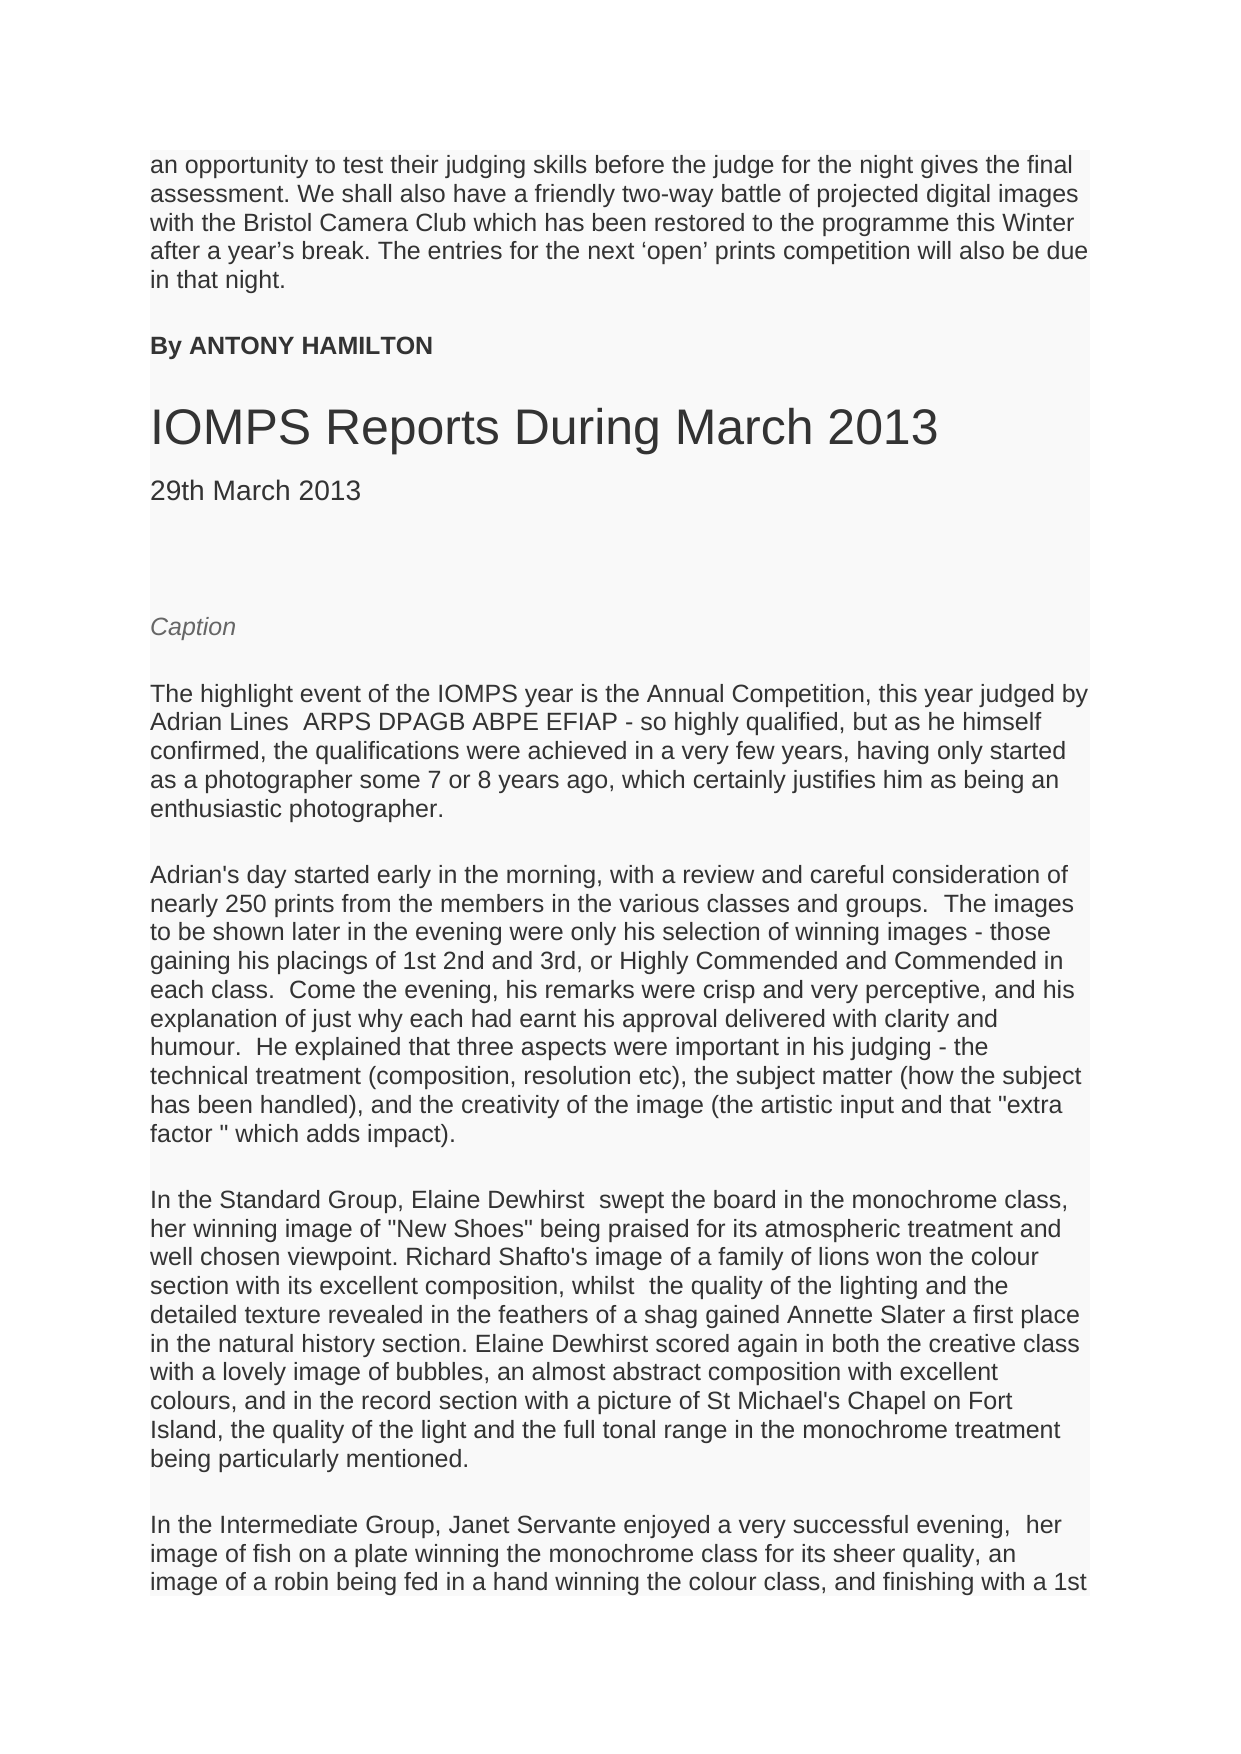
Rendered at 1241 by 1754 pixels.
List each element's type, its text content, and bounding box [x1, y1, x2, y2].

text IOMPS Reports During March 2013 [150, 397, 1090, 455]
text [150, 1510, 1090, 1596]
text Caption [150, 612, 1090, 641]
text The highlight event of the IOMPS year is the Annual Competition, this year judged by Adrian Lines ARPS DPAGB ABPE EFIAP - so highly qualified, but as he himself confirmed, the qualifications were achieved in a very few years, having only started as a photographer some 7 or 8 years ago, which certainly justifies him as being an enthusiastic photographer. [150, 678, 1090, 822]
text By ANTONY HAMILTON [150, 331, 1090, 360]
text Adrian's day started early in the morning, with a review and careful consideration of nearly 250 prints from the members in the various classes and groups. The images to be shown later in the evening were only his selection of winning images - those gaining his placings of 1st 2nd and 3rd, or Highly Commended and Commended in each class. Come the evening, his remarks were crisp and very perceptive, and his explanation of just why each had earnt his approval delivered with clarity and humour. He explained that three aspects were important in his judging - the technical treatment (composition, resolution etc), the subject matter (how the subject has been handled), and the creativity of the image (the artistic input and that "extra factor " which adds impact). [150, 860, 1090, 1147]
text 29th March 2013 [150, 474, 1090, 506]
text In the Standard Group, Elaine Dewhirst swept the board in the monochrome class, her winning image of "New Shoes" being praised for its atmospheric treatment and well chosen viewpoint. Richard Shafto's image of a family of lions won the colour section with its excellent composition, whilst the quality of the lighting and the detailed texture revealed in the feathers of a shag gained Annette Slater a first place in the natural history section. Elaine Dewhirst scored again in both the creative class with a lovely image of bubbles, an almost abstract composition with excellent colours, and in the record section with a picture of St Michael's Chapel on Fort Island, the quality of the light and the full tonal range in the monochrome treatment being particularly mentioned. [150, 1185, 1090, 1472]
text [150, 150, 1090, 294]
